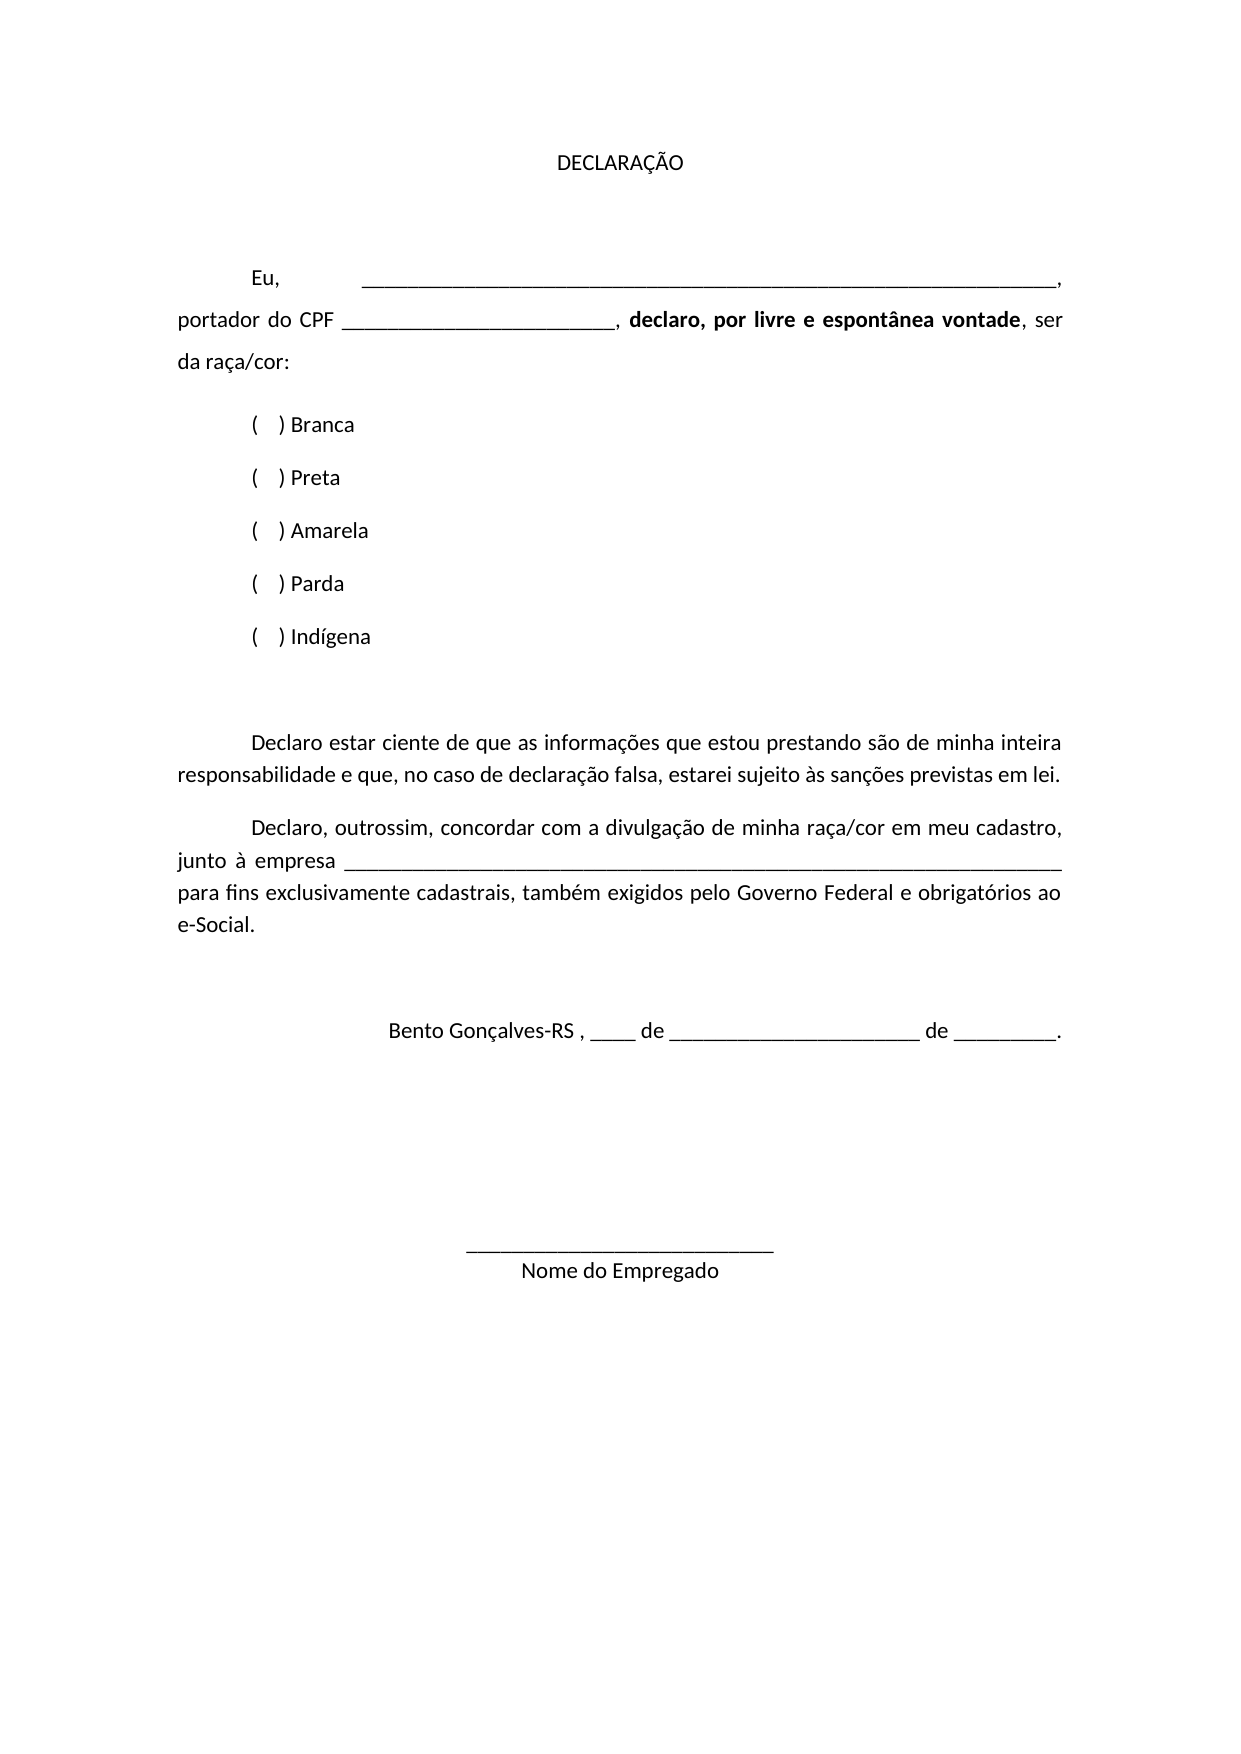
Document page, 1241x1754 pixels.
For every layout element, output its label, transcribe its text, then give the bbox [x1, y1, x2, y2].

text ( ) Indígena [251, 622, 1063, 650]
text Bento Gonçalves-RS , ____ de ______________________ de _________. [177, 1016, 1063, 1044]
text Declaro estar ciente de que as informações que estou prestando são de minha inteira responsabilidade e que, no caso de declaração falsa, estarei sujeito às sanções previstas em lei. [177, 728, 1063, 788]
text Declaro, outrossim, concordar com a divulgação de minha raça/cor em meu cadastro, junto à empresa _______________________________________________________________ para fins exclusivamente cadastrais, também exigidos pelo Governo Federal e obrigatórios ao e-Social. [177, 813, 1063, 938]
text ( ) Branca [251, 410, 1063, 438]
text DECLARAÇÃO [177, 148, 1063, 176]
text Nome do Empregado [177, 1256, 1063, 1284]
text ___________________________ [177, 1228, 1063, 1256]
text ( ) Preta [251, 463, 1063, 491]
text Eu, _____________________________________________________________, portador do CPF ________________________, declaro, por livre e espontânea vontade, ser da raça/cor: [177, 263, 1063, 375]
text ( ) Parda [251, 569, 1063, 597]
text ( ) Amarela [251, 516, 1063, 544]
